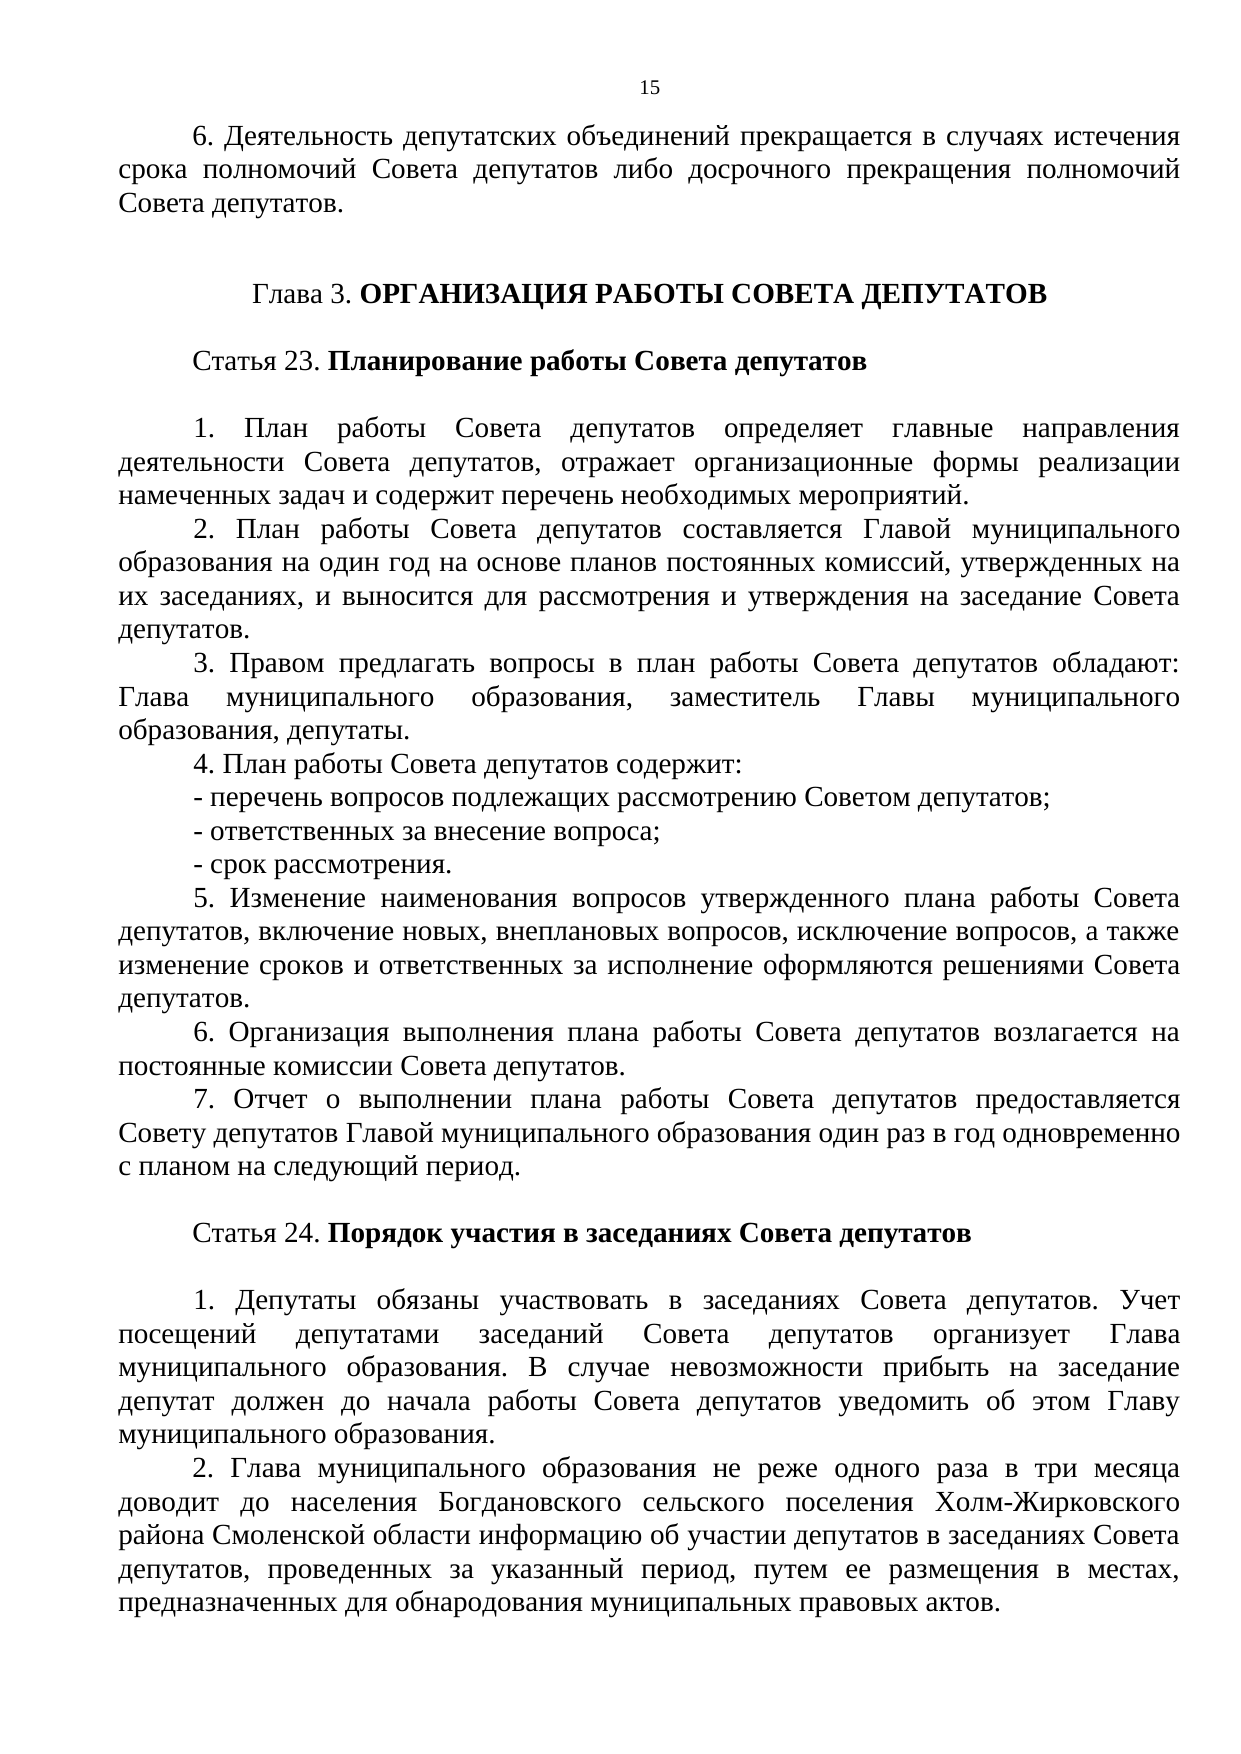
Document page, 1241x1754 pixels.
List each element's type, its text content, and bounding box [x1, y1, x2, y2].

text 1. Депутаты обязаны участвовать в заседаниях Совета депутатов. Учет посещений депутатами заседаний Совета депутатов организует Глава муниципального образования. В случае невозможности прибыть на заседание депутат должен до начала работы Совета депутатов уведомить об этом Главу муниципального образования. [118, 1282, 1181, 1450]
text 4. План работы Совета депутатов содержит: [118, 746, 1181, 779]
text 5. Изменение наименования вопросов утвержденного плана работы Совета депутатов, включение новых, внеплановых вопросов, исключение вопросов, а также изменение сроков и ответственных за исполнение оформляются решениями Совета депутатов. [118, 880, 1181, 1014]
text Глава 3. Организация работы Совета депутатов [118, 276, 1181, 310]
text 3. Правом предлагать вопросы в план работы Совета депутатов обладают: Глава муниципального образования, заместитель Главы муниципального образования, депутаты. [118, 645, 1181, 746]
text 2. План работы Совета депутатов составляется Главой муниципального образования на один год на основе планов постоянных комиссий, утвержденных на их заседаниях, и выносится для рассмотрения и утверждения на заседание Совета депутатов. [118, 511, 1181, 645]
text 6. Организация выполнения плана работы Совета депутатов возлагается на постоянные комиссии Совета депутатов. [118, 1014, 1181, 1081]
text 2. Глава муниципального образования не реже одного раза в три месяца доводит до населения Богдановского сельского поселения Холм-Жирковского района Смоленской области информацию об участии депутатов в заседаниях Совета депутатов, проведенных за указанный период, путем ее размещения в местах, предназначенных для обнародования муниципальных правовых актов. [118, 1450, 1181, 1618]
text - ответственных за внесение вопроса; [118, 813, 1181, 846]
text Статья 23. Планирование работы Совета депутатов [118, 343, 1181, 377]
text 6. Деятельность депутатских объединений прекращается в случаях истечения срока полномочий Совета депутатов либо досрочного прекращения полномочий Совета депутатов. [118, 118, 1181, 219]
text Статья 24. Порядок участия в заседаниях Совета депутатов [118, 1215, 1181, 1249]
text 1. План работы Совета депутатов определяет главные направления деятельности Совета депутатов, отражает организационные формы реализации намеченных задач и содержит перечень необходимых мероприятий. [118, 410, 1181, 511]
text - срок рассмотрения. [118, 846, 1181, 880]
text - перечень вопросов подлежащих рассмотрению Советом депутатов; [118, 779, 1181, 813]
text 7. Отчет о выполнении плана работы Совета депутатов предоставляется Совету депутатов Главой муниципального образования один раз в год одновременно с планом на следующий период. [118, 1081, 1181, 1182]
